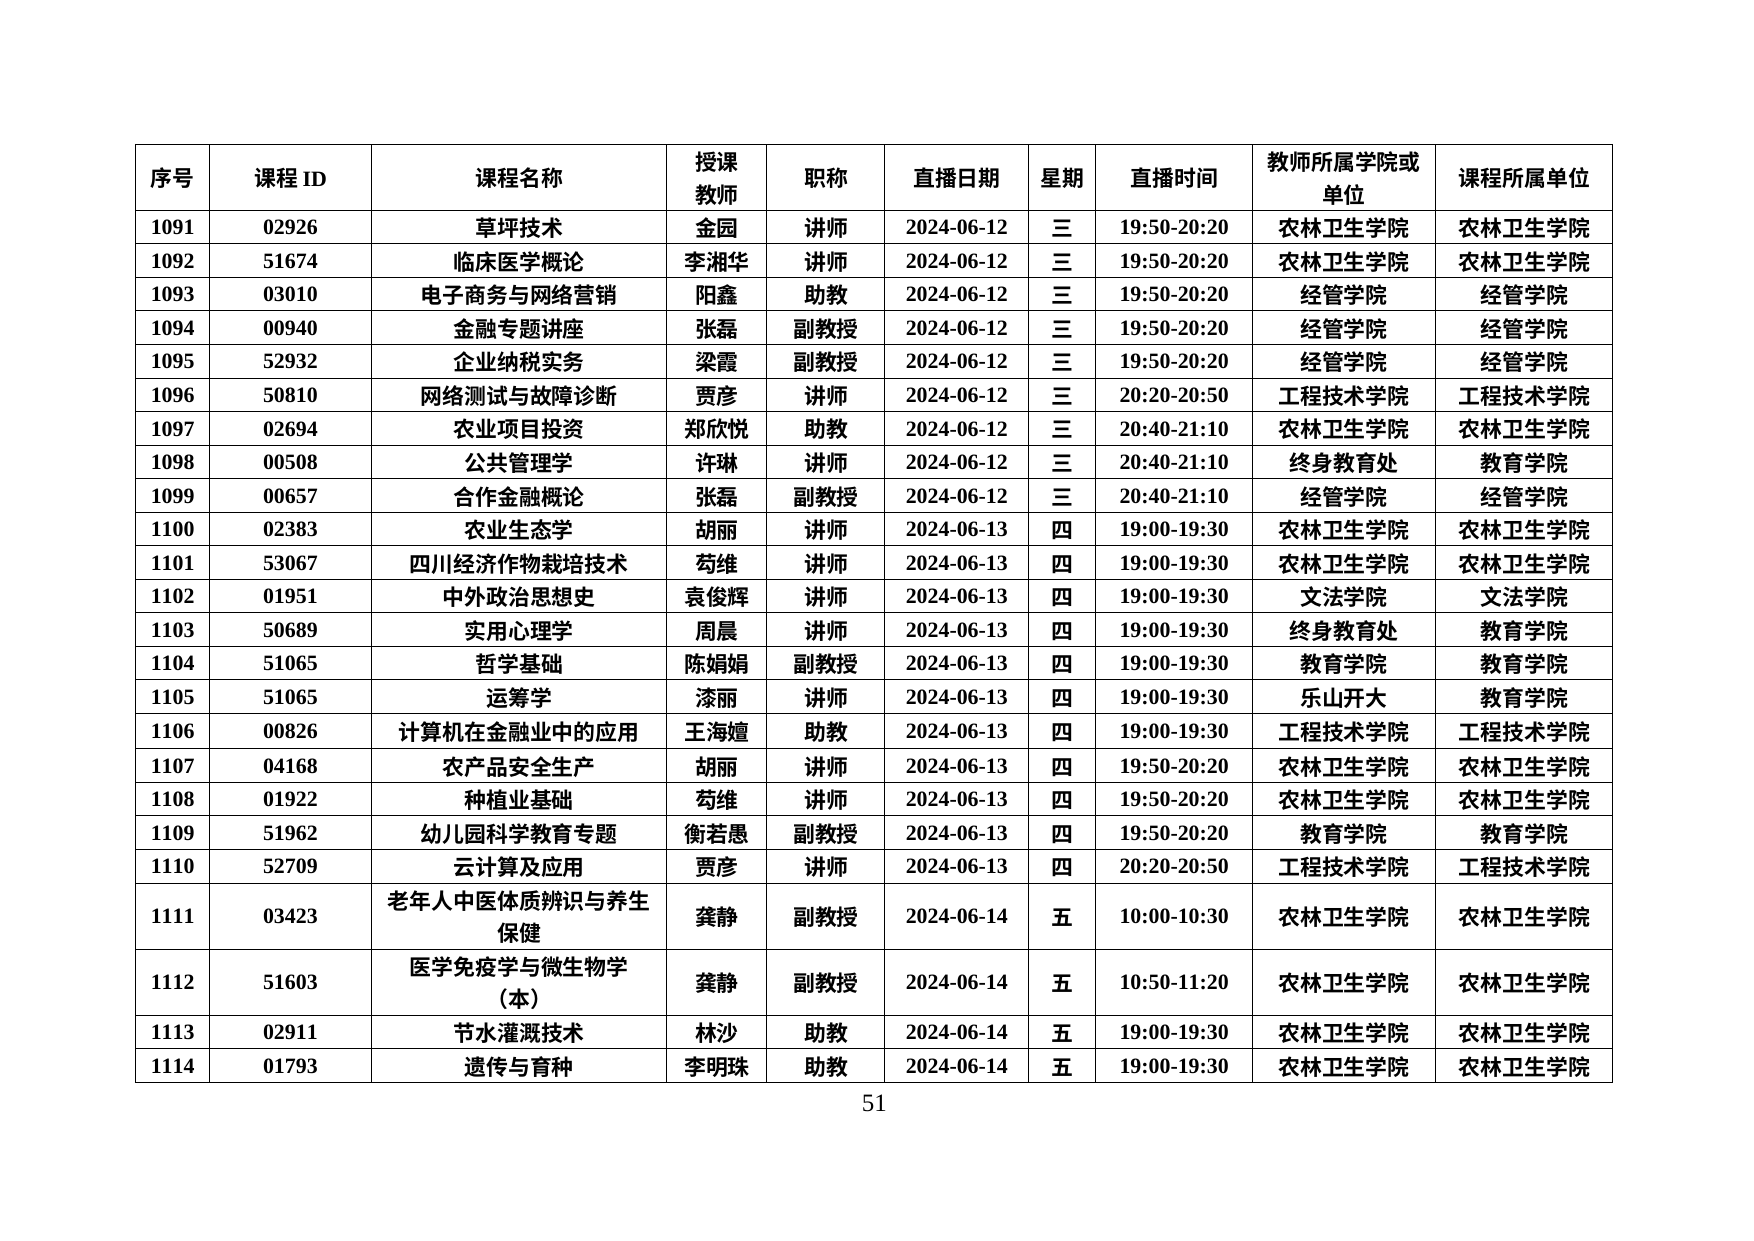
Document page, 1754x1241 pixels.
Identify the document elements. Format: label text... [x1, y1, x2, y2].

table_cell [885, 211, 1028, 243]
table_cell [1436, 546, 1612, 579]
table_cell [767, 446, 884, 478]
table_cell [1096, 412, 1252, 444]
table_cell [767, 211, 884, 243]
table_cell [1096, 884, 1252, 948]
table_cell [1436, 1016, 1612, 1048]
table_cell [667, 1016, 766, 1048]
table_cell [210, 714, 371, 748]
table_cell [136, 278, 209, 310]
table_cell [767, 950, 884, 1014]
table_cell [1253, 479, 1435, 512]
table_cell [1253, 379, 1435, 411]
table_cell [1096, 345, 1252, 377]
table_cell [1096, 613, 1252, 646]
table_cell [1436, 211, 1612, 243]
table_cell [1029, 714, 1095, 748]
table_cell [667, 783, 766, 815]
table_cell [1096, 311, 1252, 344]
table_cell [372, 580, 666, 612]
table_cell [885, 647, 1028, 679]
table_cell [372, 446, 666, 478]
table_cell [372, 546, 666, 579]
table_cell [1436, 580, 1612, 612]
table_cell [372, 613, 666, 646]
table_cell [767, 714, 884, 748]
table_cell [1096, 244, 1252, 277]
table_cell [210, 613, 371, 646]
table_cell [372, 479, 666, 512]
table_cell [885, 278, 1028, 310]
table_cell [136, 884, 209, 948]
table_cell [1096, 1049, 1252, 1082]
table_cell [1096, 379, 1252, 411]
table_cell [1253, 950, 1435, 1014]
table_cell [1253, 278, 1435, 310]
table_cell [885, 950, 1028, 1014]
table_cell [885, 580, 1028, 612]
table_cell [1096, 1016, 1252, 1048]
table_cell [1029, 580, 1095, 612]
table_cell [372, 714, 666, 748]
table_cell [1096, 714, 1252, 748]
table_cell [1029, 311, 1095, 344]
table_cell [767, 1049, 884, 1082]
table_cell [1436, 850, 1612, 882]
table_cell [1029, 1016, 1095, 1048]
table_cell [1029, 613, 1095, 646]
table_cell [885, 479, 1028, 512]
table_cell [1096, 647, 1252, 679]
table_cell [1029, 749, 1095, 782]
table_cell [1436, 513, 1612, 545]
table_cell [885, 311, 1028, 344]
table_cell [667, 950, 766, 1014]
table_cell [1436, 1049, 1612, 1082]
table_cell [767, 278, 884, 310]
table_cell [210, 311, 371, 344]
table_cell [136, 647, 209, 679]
table_header 职称 [767, 145, 884, 210]
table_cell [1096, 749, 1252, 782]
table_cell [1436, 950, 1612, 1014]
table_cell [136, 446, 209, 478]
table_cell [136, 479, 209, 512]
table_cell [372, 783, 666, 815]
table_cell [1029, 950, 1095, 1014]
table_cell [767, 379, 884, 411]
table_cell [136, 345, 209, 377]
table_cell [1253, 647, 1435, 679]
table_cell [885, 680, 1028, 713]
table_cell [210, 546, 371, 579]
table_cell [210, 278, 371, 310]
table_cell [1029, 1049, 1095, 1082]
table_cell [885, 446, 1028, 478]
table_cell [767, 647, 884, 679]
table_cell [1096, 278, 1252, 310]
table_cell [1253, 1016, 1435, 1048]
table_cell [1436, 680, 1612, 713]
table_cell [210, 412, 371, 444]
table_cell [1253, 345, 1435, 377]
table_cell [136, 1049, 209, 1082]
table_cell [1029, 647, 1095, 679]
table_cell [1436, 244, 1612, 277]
table_header 序号 [136, 145, 209, 210]
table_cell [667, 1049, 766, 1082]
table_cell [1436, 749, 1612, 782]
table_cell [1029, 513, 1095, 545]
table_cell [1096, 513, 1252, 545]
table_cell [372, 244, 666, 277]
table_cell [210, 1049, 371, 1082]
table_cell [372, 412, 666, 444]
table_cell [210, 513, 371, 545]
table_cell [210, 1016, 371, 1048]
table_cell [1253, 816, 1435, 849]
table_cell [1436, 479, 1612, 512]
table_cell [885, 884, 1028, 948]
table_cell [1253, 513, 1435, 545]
table_header 课程名称 [372, 145, 666, 210]
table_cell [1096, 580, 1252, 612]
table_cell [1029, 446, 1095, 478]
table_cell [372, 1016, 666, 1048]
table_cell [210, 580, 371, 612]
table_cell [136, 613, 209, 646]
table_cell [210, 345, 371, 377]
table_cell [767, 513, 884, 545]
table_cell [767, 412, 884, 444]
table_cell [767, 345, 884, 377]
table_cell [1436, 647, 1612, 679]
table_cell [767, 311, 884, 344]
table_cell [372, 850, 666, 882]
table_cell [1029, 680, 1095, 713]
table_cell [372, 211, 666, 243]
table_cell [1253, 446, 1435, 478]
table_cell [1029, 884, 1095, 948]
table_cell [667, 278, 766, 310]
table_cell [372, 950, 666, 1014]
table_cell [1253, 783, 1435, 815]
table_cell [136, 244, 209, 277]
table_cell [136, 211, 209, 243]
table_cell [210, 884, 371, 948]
table_header 直播日期 [885, 145, 1028, 210]
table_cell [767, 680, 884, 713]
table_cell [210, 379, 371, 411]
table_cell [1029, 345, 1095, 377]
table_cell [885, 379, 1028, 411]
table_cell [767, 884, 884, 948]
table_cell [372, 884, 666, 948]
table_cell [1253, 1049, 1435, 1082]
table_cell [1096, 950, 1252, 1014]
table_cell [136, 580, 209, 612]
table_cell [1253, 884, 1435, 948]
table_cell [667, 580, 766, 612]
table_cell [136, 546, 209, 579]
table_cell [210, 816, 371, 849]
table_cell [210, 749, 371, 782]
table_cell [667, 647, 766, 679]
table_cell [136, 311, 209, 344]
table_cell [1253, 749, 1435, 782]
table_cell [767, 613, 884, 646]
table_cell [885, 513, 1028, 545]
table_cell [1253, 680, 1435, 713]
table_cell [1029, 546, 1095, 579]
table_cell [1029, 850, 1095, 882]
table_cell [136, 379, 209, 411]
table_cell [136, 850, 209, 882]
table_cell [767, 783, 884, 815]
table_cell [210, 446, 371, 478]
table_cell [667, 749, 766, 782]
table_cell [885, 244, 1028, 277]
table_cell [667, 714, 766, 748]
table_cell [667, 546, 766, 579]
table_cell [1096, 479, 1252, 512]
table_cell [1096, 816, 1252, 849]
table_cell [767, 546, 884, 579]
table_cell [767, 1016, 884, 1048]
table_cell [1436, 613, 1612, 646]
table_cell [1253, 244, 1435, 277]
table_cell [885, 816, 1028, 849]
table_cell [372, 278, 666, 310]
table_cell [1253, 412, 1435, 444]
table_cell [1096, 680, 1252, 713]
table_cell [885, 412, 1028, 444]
table_header 课程所属单位 [1436, 145, 1612, 210]
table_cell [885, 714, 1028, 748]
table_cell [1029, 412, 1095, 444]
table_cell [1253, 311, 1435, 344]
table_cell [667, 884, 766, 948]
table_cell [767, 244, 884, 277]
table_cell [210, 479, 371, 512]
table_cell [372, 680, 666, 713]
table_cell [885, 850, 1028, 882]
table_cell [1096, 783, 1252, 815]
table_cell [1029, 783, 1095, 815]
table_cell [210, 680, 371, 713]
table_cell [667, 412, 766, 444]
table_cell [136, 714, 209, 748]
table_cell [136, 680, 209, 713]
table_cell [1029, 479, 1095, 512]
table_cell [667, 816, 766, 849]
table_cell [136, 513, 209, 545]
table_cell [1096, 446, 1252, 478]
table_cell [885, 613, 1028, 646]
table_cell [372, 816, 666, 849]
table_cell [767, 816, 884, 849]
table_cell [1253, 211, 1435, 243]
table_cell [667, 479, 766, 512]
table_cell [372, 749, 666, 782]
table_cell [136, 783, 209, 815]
table_header 课程ID [210, 145, 371, 210]
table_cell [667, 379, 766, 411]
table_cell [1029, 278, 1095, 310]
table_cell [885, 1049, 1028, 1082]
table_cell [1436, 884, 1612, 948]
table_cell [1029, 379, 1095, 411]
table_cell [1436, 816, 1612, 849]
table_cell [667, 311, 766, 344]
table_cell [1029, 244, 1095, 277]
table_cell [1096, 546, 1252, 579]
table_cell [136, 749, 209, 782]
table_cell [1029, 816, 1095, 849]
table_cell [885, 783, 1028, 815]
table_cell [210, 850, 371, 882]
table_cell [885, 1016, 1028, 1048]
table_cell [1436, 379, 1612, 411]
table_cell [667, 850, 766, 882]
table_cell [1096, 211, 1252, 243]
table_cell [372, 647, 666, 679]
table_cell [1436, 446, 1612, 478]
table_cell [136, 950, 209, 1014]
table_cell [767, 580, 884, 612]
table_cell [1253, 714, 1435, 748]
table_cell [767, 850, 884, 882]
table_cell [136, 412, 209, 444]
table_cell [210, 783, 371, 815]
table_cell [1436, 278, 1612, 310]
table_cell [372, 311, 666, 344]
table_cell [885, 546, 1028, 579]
table_header 教师所属学院或单位 [1253, 145, 1435, 210]
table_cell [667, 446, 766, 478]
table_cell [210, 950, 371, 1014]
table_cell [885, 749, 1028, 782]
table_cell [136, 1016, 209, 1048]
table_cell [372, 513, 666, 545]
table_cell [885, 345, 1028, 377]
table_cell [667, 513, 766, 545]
table_header 直播时间 [1096, 145, 1252, 210]
table_header 授课 教师 [667, 145, 766, 210]
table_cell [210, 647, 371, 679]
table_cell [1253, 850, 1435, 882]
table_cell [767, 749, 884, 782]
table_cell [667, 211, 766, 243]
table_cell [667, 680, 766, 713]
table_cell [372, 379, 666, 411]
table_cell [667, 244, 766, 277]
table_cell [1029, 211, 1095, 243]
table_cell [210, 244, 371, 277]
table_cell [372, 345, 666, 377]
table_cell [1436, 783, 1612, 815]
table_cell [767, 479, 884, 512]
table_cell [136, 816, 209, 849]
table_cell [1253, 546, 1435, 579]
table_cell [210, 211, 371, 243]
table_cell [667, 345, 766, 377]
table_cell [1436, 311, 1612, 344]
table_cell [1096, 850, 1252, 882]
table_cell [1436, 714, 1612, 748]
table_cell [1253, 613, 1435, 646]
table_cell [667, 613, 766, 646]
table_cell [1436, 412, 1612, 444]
table_header 星期 [1029, 145, 1095, 210]
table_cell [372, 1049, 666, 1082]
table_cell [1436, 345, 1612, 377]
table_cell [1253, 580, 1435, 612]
